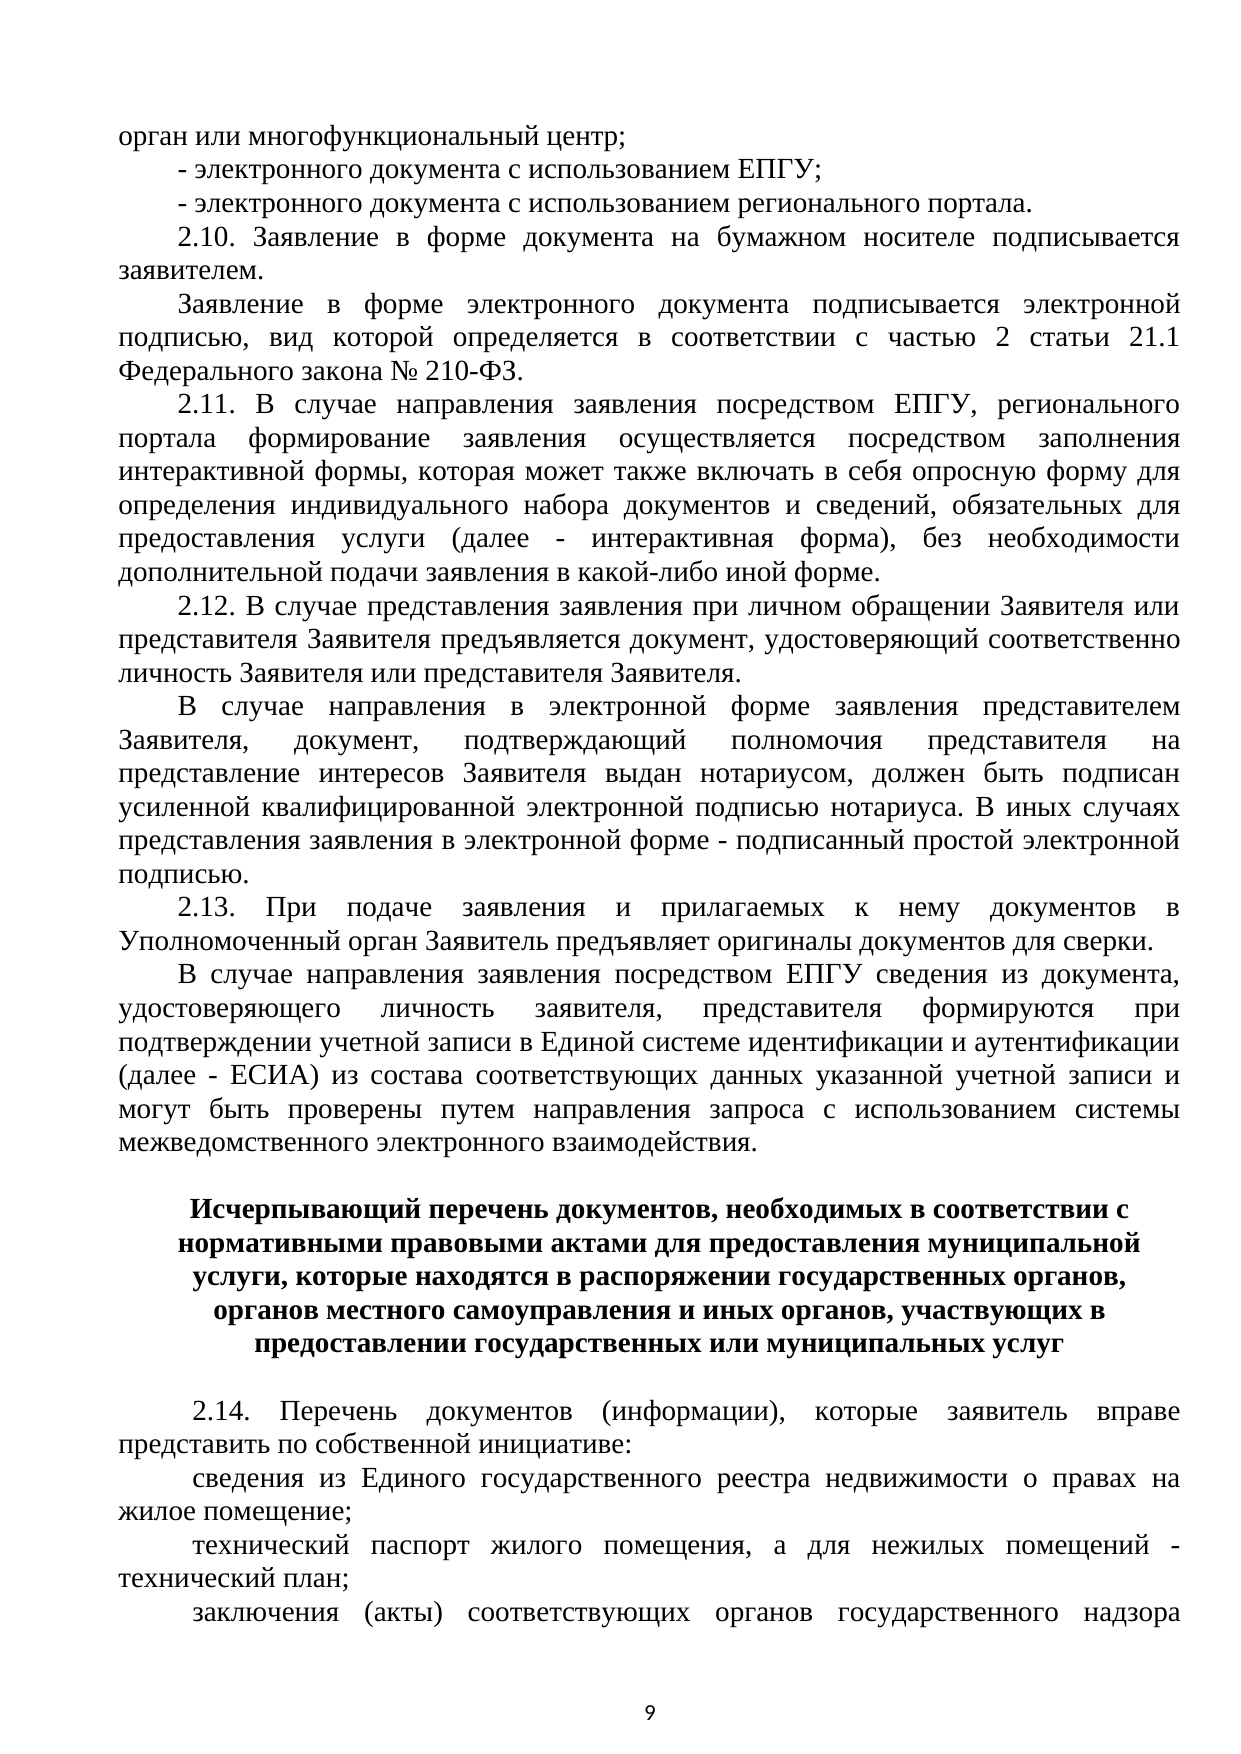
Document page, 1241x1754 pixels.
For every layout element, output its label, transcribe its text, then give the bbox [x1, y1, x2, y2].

text - электронного документа с использованием ЕПГУ; [118, 152, 1181, 185]
text В случае направления в электронной форме заявления представителем Заявителя, документ, подтверждающий полномочия представителя на представление интересов Заявителя выдан нотариусом, должен быть подписан усиленной квалифицированной электронной подписью нотариуса. В иных случаях представления заявления в электронной форме - подписанный простой электронной подписью. [118, 688, 1181, 889]
text технический паспорт жилого помещения, а для нежилых помещений - технический план; [118, 1527, 1181, 1594]
text В случае направления заявления посредством ЕПГУ сведения из документа, удостоверяющего личность заявителя, представителя формируются при подтверждении учетной записи в Единой системе идентификации и аутентификации (далее - ЕСИА) из состава соответствующих данных указанной учетной записи и могут быть проверены путем направления запроса с использованием системы межведомственного электронного взаимодействия. [118, 957, 1181, 1158]
text 2.11. В случае направления заявления посредством ЕПГУ, регионального портала формирование заявления осуществляется посредством заполнения интерактивной формы, которая может также включать в себя опросную форму для определения индивидуального набора документов и сведений, обязательных для предоставления услуги (далее - интерактивная форма), без необходимости дополнительной подачи заявления в какой-либо иной форме. [118, 386, 1181, 588]
text 2.13. При подаче заявления и прилагаемых к нему документов в Уполномоченный орган Заявитель предъявляет оригиналы документов для сверки. [118, 889, 1181, 957]
text сведения из Единого государственного реестра недвижимости о правах на жилое помещение; [118, 1460, 1181, 1527]
text 2.12. В случае представления заявления при личном обращении Заявителя или представителя Заявителя предъявляется документ, удостоверяющий соответственно личность Заявителя или представителя Заявителя. [118, 588, 1181, 688]
text 2.10. Заявление в форме документа на бумажном носителе подписывается заявителем. [118, 219, 1181, 286]
subtitle Исчерпывающий перечень документов, необходимых в соответствии с нормативными правовыми актами для предоставления муниципальной услуги, которые находятся в распоряжении государственных органов, органов местного самоуправления и иных органов, участвующих в предоставлении государственных или муниципальных услуг [138, 1191, 1181, 1359]
text - электронного документа с использованием регионального портала. [118, 185, 1181, 219]
text 2.14. Перечень документов (информации), которые заявитель вправе представить по собственной инициативе: [118, 1393, 1181, 1460]
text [118, 118, 1181, 152]
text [118, 1594, 1181, 1627]
text Заявление в форме электронного документа подписывается электронной подписью, вид которой определяется в соответствии с частью 2 статьи 21.1 Федерального закона № 210-ФЗ. [118, 286, 1181, 386]
